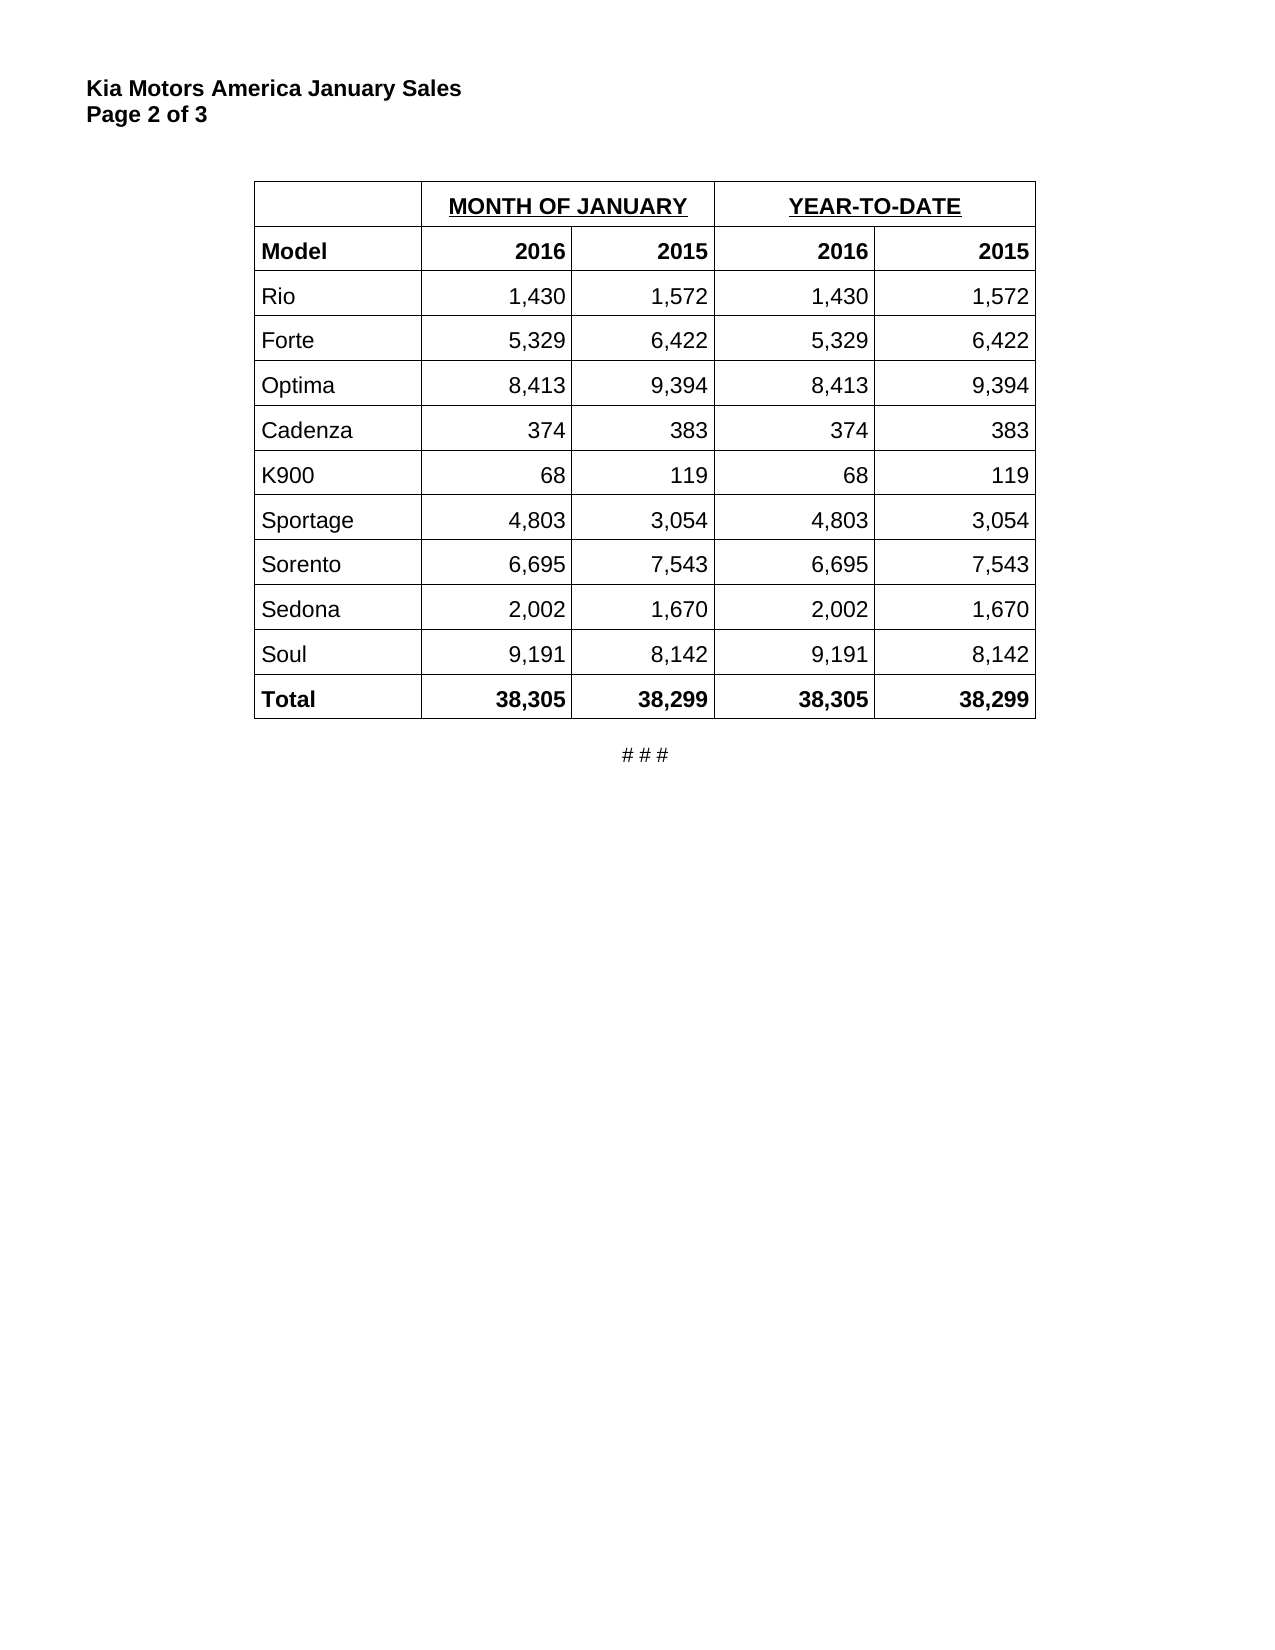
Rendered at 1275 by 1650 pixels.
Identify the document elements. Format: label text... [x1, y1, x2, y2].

table_cell Total [255, 675, 421, 718]
table_cell 6,695 [422, 540, 571, 584]
table_cell 68 [715, 451, 874, 494]
table_cell 6,422 [572, 316, 714, 360]
table_cell 3,054 [572, 495, 714, 539]
table_cell 1,430 [422, 271, 571, 315]
table_cell 1,572 [875, 271, 1035, 315]
table_header YEAR-TO-DATE [715, 182, 1035, 226]
table_cell 374 [422, 406, 571, 449]
table_cell Cadenza [255, 406, 421, 449]
table_cell 383 [572, 406, 714, 449]
table_cell Sorento [255, 540, 421, 584]
table_cell 4,803 [715, 495, 874, 539]
table_cell 9,191 [422, 630, 571, 673]
table_cell 1,572 [572, 271, 714, 315]
table_cell Soul [255, 630, 421, 673]
table_cell 38,305 [422, 675, 571, 718]
table_cell 38,305 [715, 675, 874, 718]
table_cell 2015 [875, 227, 1035, 270]
table_cell 2015 [572, 227, 714, 270]
table_cell 2016 [422, 227, 571, 270]
table_cell 9,394 [572, 361, 714, 405]
table_cell Rio [255, 271, 421, 315]
table_cell Optima [255, 361, 421, 405]
table_cell 8,413 [422, 361, 571, 405]
table_cell 1,430 [715, 271, 874, 315]
table_cell 8,142 [875, 630, 1035, 673]
table_cell 5,329 [715, 316, 874, 360]
table_cell 2,002 [422, 585, 571, 629]
table_cell 9,394 [875, 361, 1035, 405]
table_cell 6,422 [875, 316, 1035, 360]
table_cell 7,543 [572, 540, 714, 584]
table_cell K900 [255, 451, 421, 494]
table_cell Sedona [255, 585, 421, 629]
table_cell 374 [715, 406, 874, 449]
text # # # [105, 743, 1185, 767]
table_cell 8,413 [715, 361, 874, 405]
table_cell 2016 [715, 227, 874, 270]
table_cell Sportage [255, 495, 421, 539]
table_cell 119 [572, 451, 714, 494]
table_cell 119 [875, 451, 1035, 494]
table_cell 3,054 [875, 495, 1035, 539]
table_cell 1,670 [572, 585, 714, 629]
table_cell 5,329 [422, 316, 571, 360]
table_cell 8,142 [572, 630, 714, 673]
table_cell 6,695 [715, 540, 874, 584]
table_cell 2,002 [715, 585, 874, 629]
table_cell 9,191 [715, 630, 874, 673]
table_cell Forte [255, 316, 421, 360]
table_cell 1,670 [875, 585, 1035, 629]
table_cell 38,299 [572, 675, 714, 718]
table_cell 383 [875, 406, 1035, 449]
table_cell 4,803 [422, 495, 571, 539]
table_header MONTH OF JANUARY [422, 182, 714, 226]
table_cell 7,543 [875, 540, 1035, 584]
table_header [255, 182, 421, 226]
table_cell 68 [422, 451, 571, 494]
table_cell 38,299 [875, 675, 1035, 718]
table_cell Model [255, 227, 421, 270]
